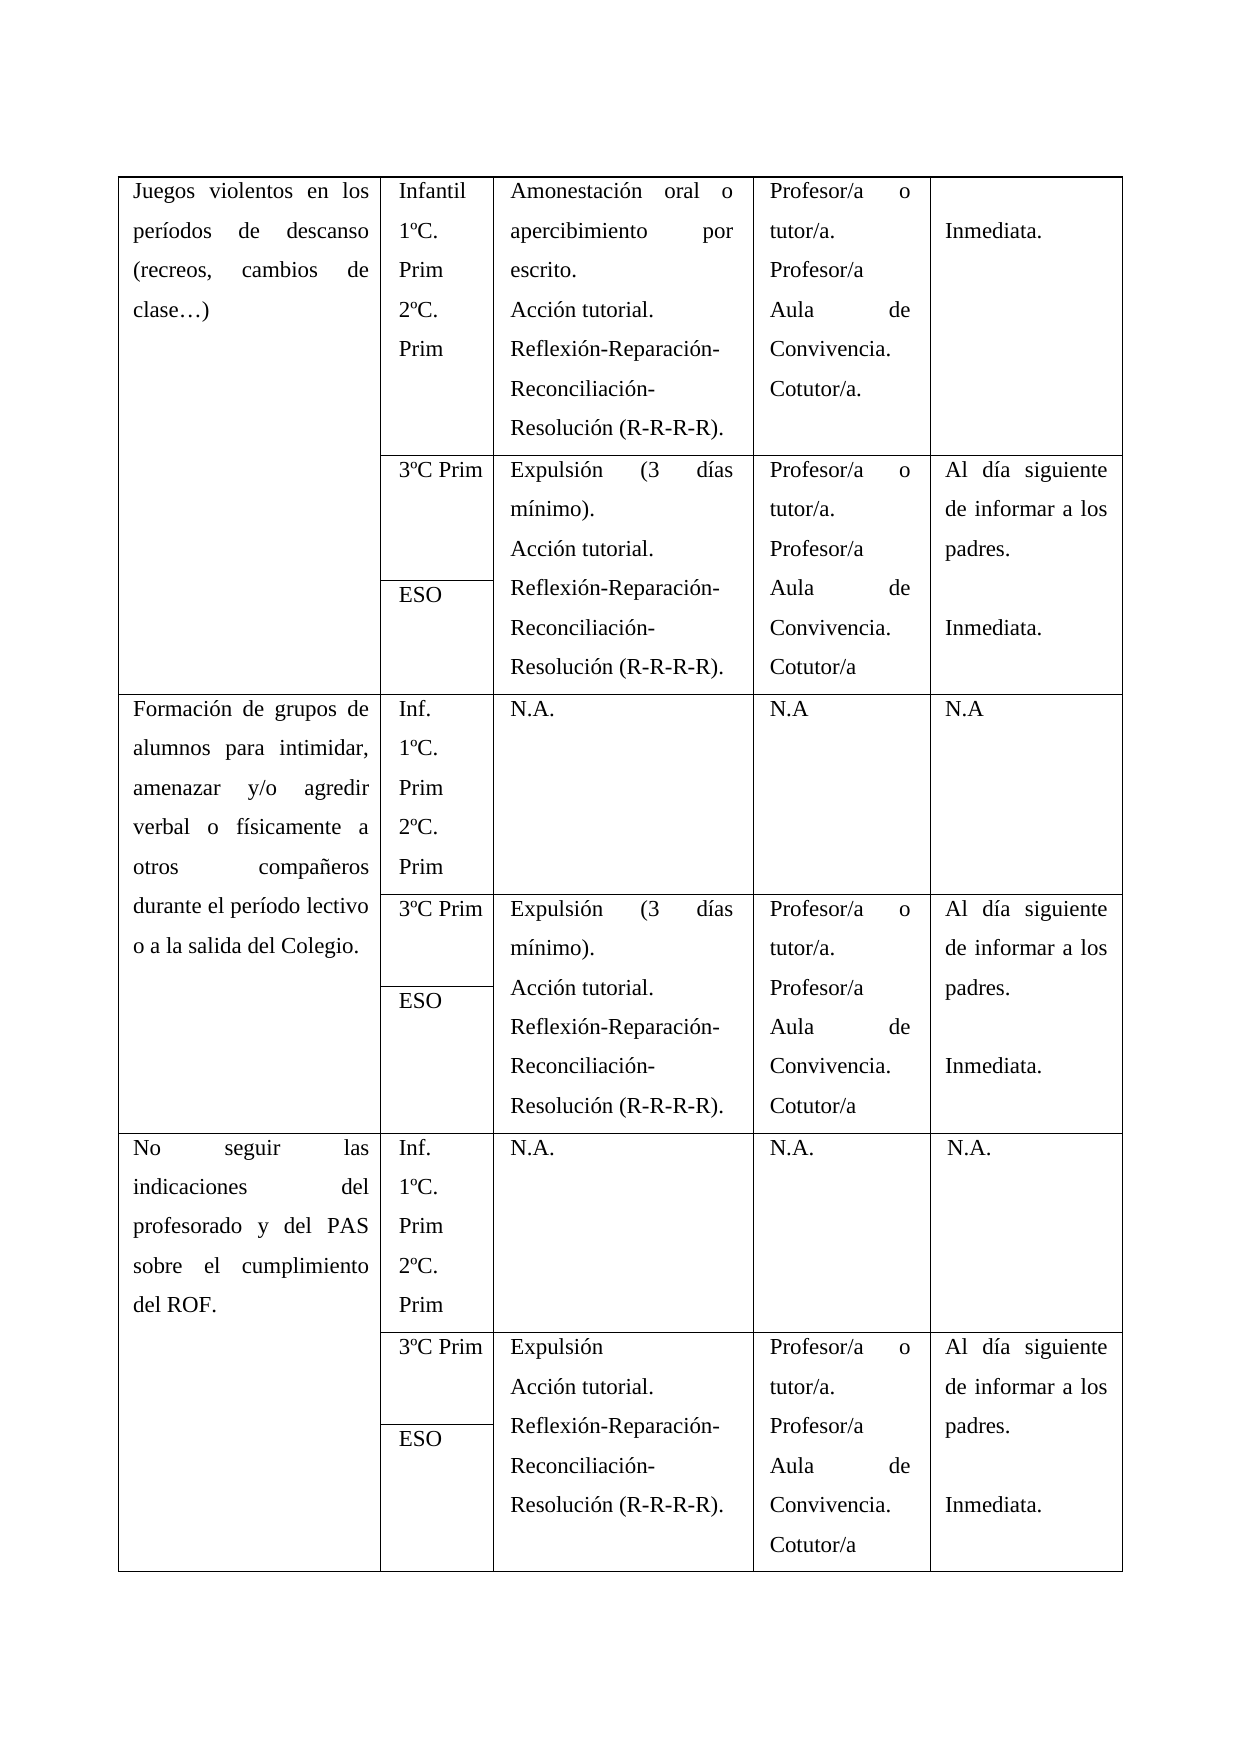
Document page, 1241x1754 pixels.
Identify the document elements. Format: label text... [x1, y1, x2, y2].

table_cell Al día siguiente de informar a los padres. Inmediata. [931, 895, 1122, 1133]
table_cell No seguir las indicaciones del profesorado y del PAS sobre el cumplimiento del ROF. [119, 1134, 380, 1571]
table_cell N.A. [754, 1134, 930, 1332]
table_cell Formación de grupos de alumnos para intimidar, amenazar y/o agredir verbal o físicamente a otros compañeros durante el período lectivo o a la salida del Colegio. [119, 695, 380, 1133]
table_cell ESO [381, 987, 493, 1133]
table_cell Infantil 1ºC. Prim 2ºC. Prim [381, 178, 493, 455]
table_cell Amonestación oral o apercibimiento por escrito. Acción tutorial. Reflexión-Reparación-Reconciliación-Resolución (R-R-R-R). [494, 178, 753, 455]
table_cell N.A [754, 695, 930, 893]
table_cell Profesor/a o tutor/a. Profesor/a Aula de Convivencia. Cotutor/a [754, 456, 930, 694]
table_cell N.A. [931, 1134, 1122, 1332]
table_cell Expulsión (3 días mínimo). Acción tutorial. Reflexión-Reparación-Reconciliación-Resolución (R-R-R-R). [494, 456, 753, 694]
table_cell 3ºC Prim [381, 1333, 493, 1424]
table_cell N.A. [494, 695, 753, 893]
table_cell ESO [381, 1425, 493, 1571]
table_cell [754, 178, 930, 455]
table_cell N.A [931, 695, 1122, 893]
table_cell 3ºC Prim [381, 895, 493, 986]
table_cell Al día siguiente de informar a los padres. Inmediata. [931, 456, 1122, 694]
table_cell N.A. [494, 1134, 753, 1332]
table_cell Expulsión (3 días mínimo). Acción tutorial. Reflexión-Reparación-Reconciliación-Resolución (R-R-R-R). [494, 895, 753, 1133]
table_cell ESO [381, 581, 493, 694]
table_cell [931, 1333, 1122, 1571]
table_cell Inf. 1ºC. Prim 2ºC. Prim [381, 695, 493, 893]
table_cell Profesor/a o tutor/a. Profesor/a Aula de Convivencia. Cotutor/a [754, 895, 930, 1133]
table_cell Inf. 1ºC. Prim 2ºC. Prim [381, 1134, 493, 1332]
table_cell Juegos violentos en los períodos de descanso (recreos, cambios de clase…) [119, 178, 380, 694]
table_cell Expulsión Acción tutorial. Reflexión-Reparación-Reconciliación-Resolución (R-R-R-R). [494, 1333, 753, 1571]
table_cell 3ºC Prim [381, 456, 493, 579]
table_cell Inmediata. [931, 178, 1122, 455]
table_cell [754, 1333, 930, 1571]
